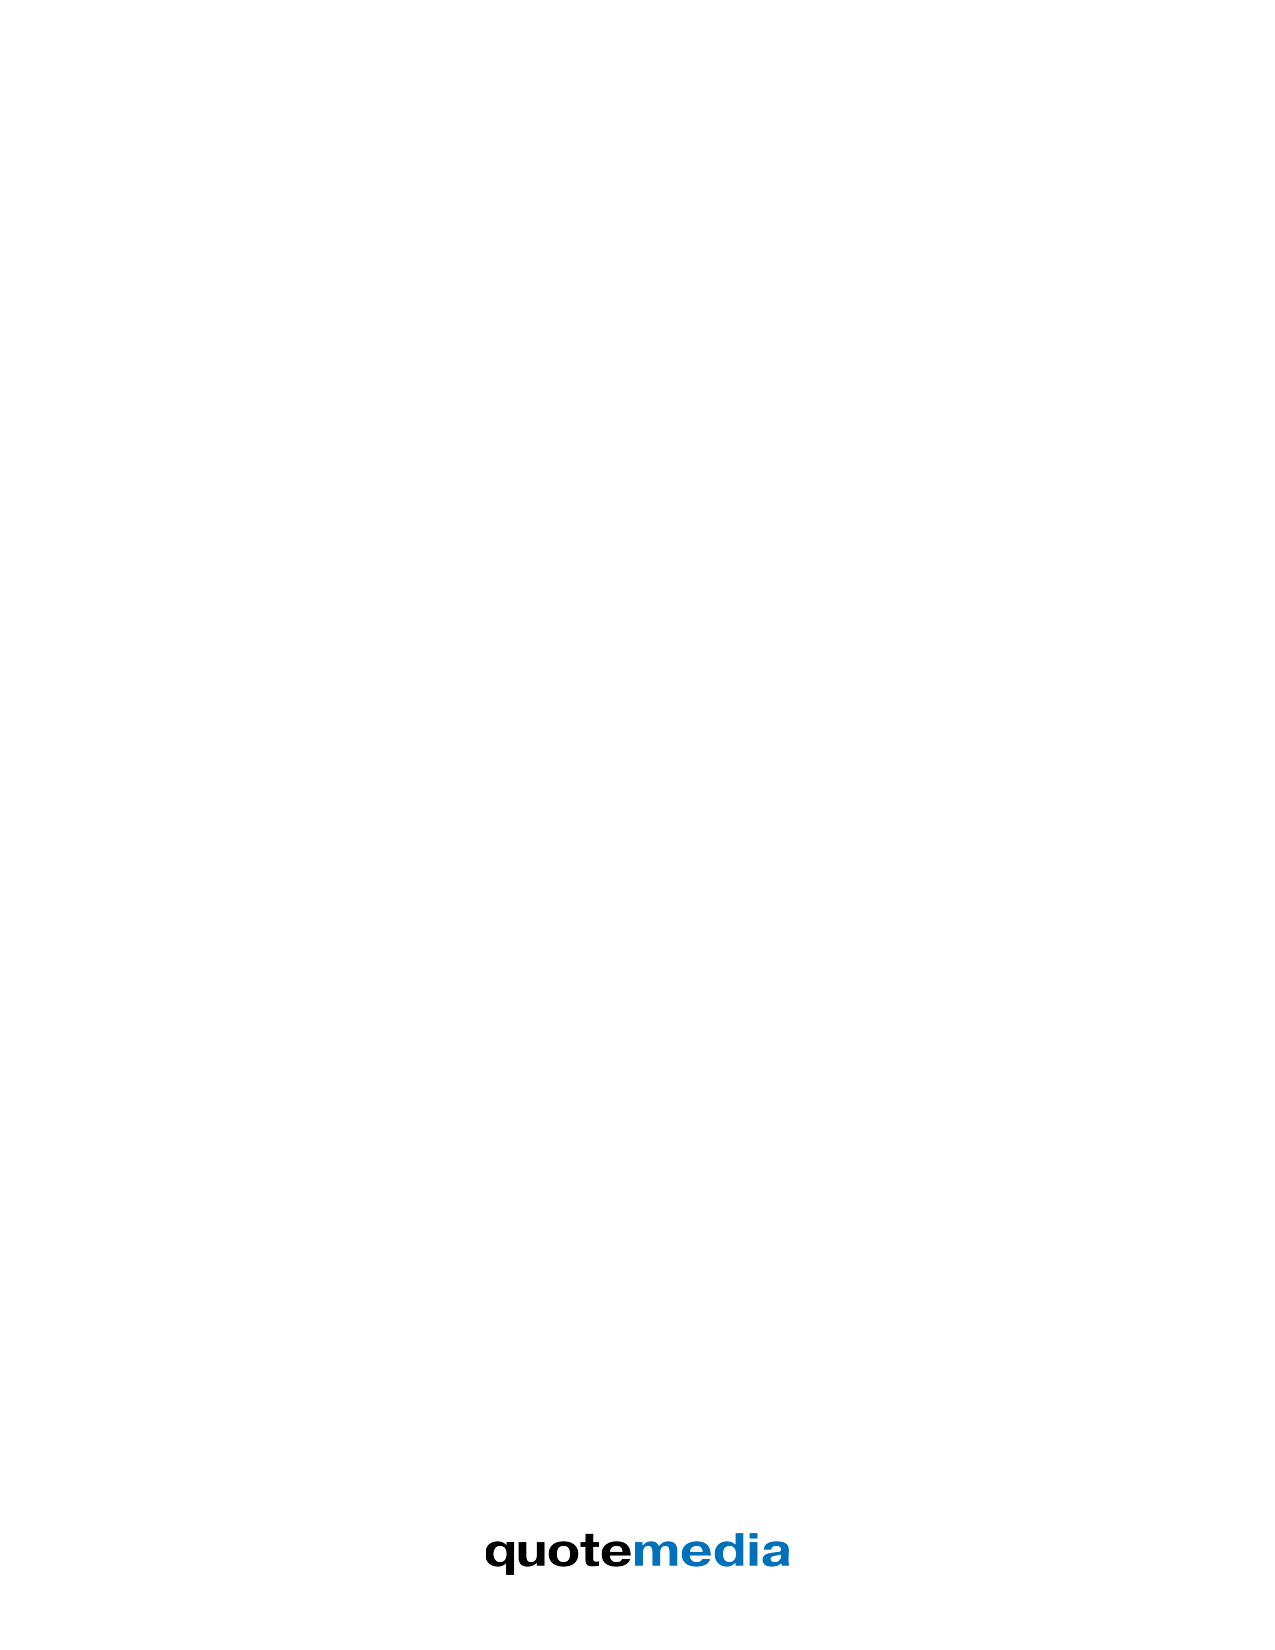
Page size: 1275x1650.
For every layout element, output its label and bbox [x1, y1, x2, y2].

picture [486, 1533, 789, 1575]
